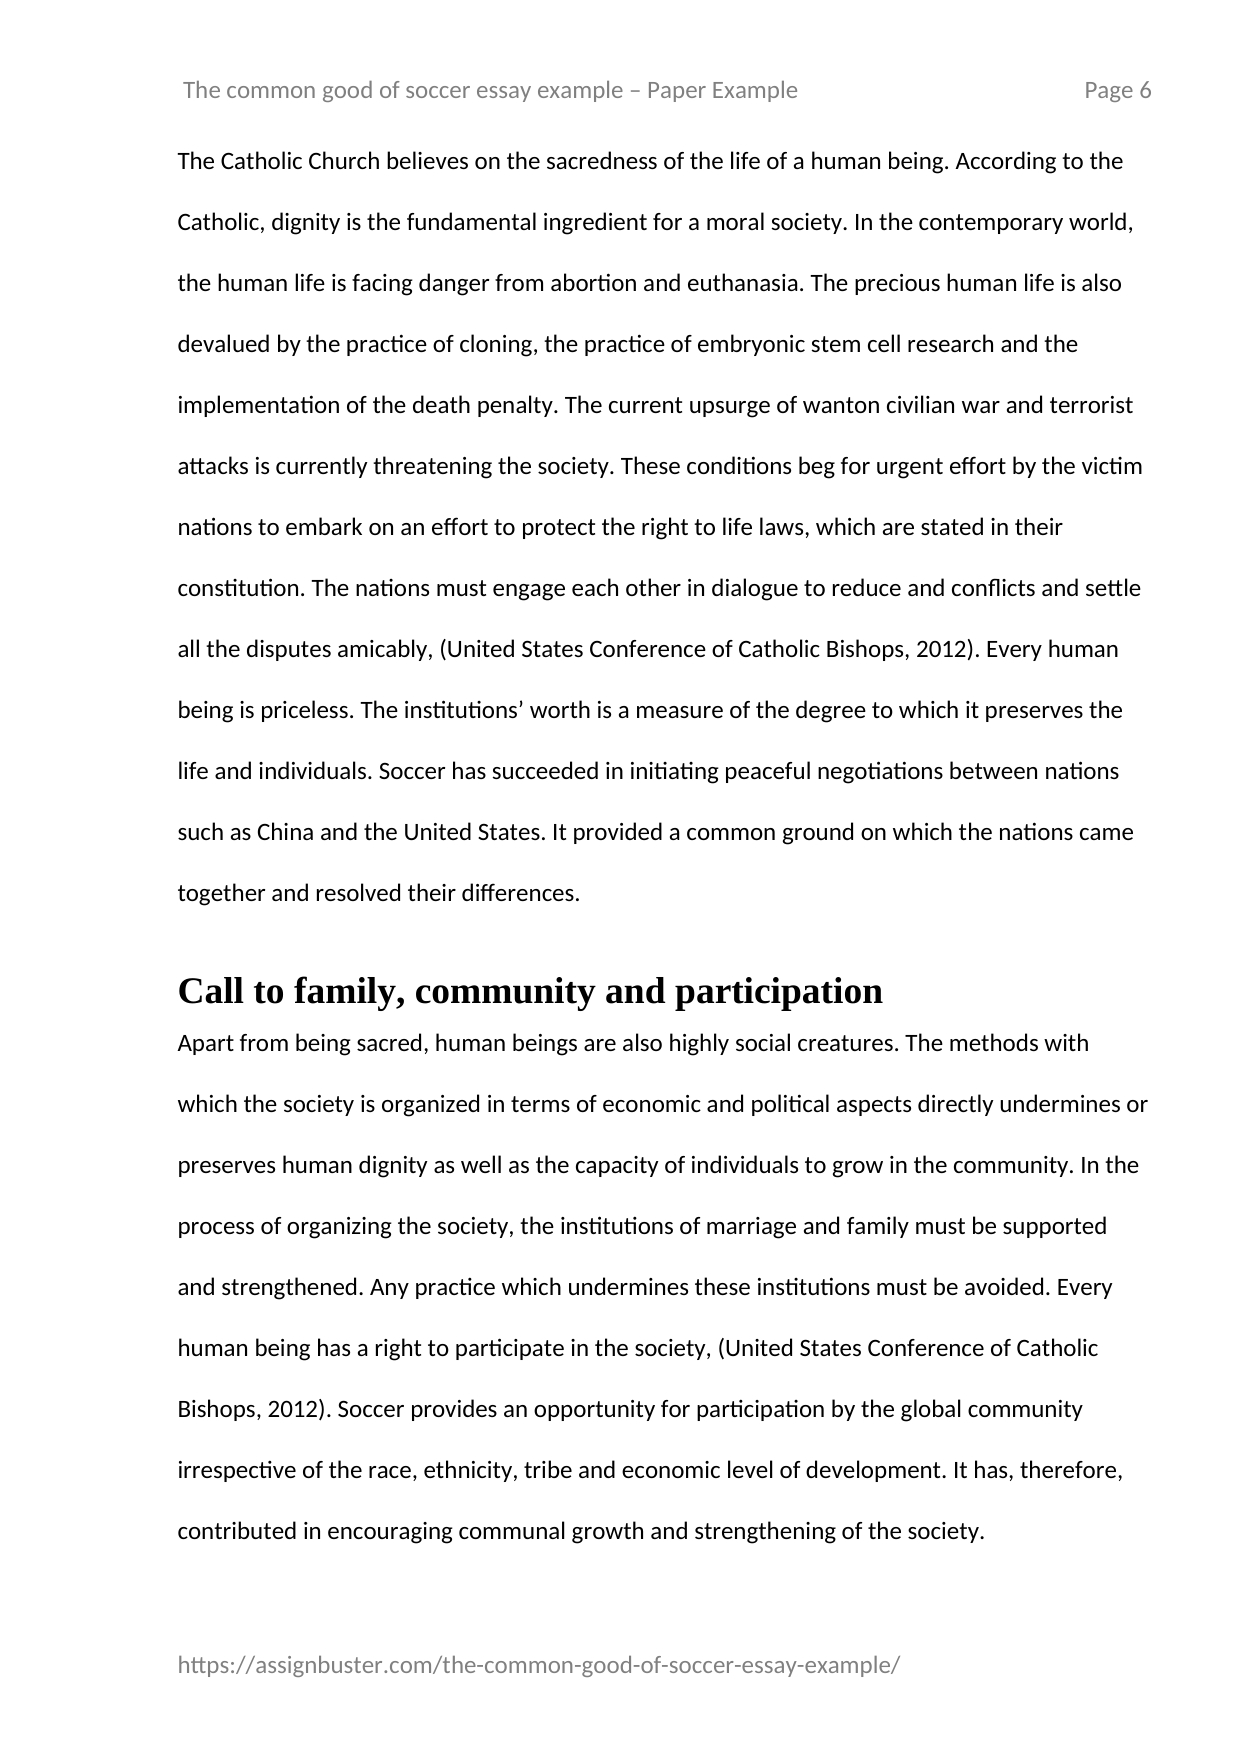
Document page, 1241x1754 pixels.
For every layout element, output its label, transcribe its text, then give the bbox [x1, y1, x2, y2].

subtitle Call to family, community and participation [177, 968, 1152, 1011]
text The Catholic Church believes on the sacredness of the life of a human being. According to the Catholic, dignity is the fundamental ingredient for a moral society. In the contemporary world, the human life is facing danger from abortion and euthanasia. The precious human life is also devalued by the practice of cloning, the practice of embryonic stem cell research and the implementation of the death penalty. The current upsurge of wanton civilian war and terrorist attacks is currently threatening the society. These conditions beg for urgent effort by the victim nations to embark on an effort to protect the right to life laws, which are stated in their constitution. The nations must engage each other in dialogue to reduce and conflicts and settle all the disputes amicably, (United States Conference of Catholic Bishops, 2012). Every human being is priceless. The institutions’ worth is a measure of the degree to which it preserves the life and individuals. Soccer has succeeded in initiating peaceful negotiations between nations such as China and the United States. It provided a common ground on which the nations came together and resolved their differences. [177, 145, 1152, 908]
text Apart from being sacred, human beings are also highly social creatures. The methods with which the society is organized in terms of economic and political aspects directly undermines or preserves human dignity as well as the capacity of individuals to grow in the community. In the process of organizing the society, the institutions of marriage and family must be supported and strengthened. Any practice which undermines these institutions must be avoided. Every human being has a right to participate in the society, (United States Conference of Catholic Bishops, 2012). Soccer provides an opportunity for participation by the global community irrespective of the race, ethnicity, tribe and economic level of development. It has, therefore, contributed in encouraging communal growth and strengthening of the society. [177, 1027, 1152, 1546]
